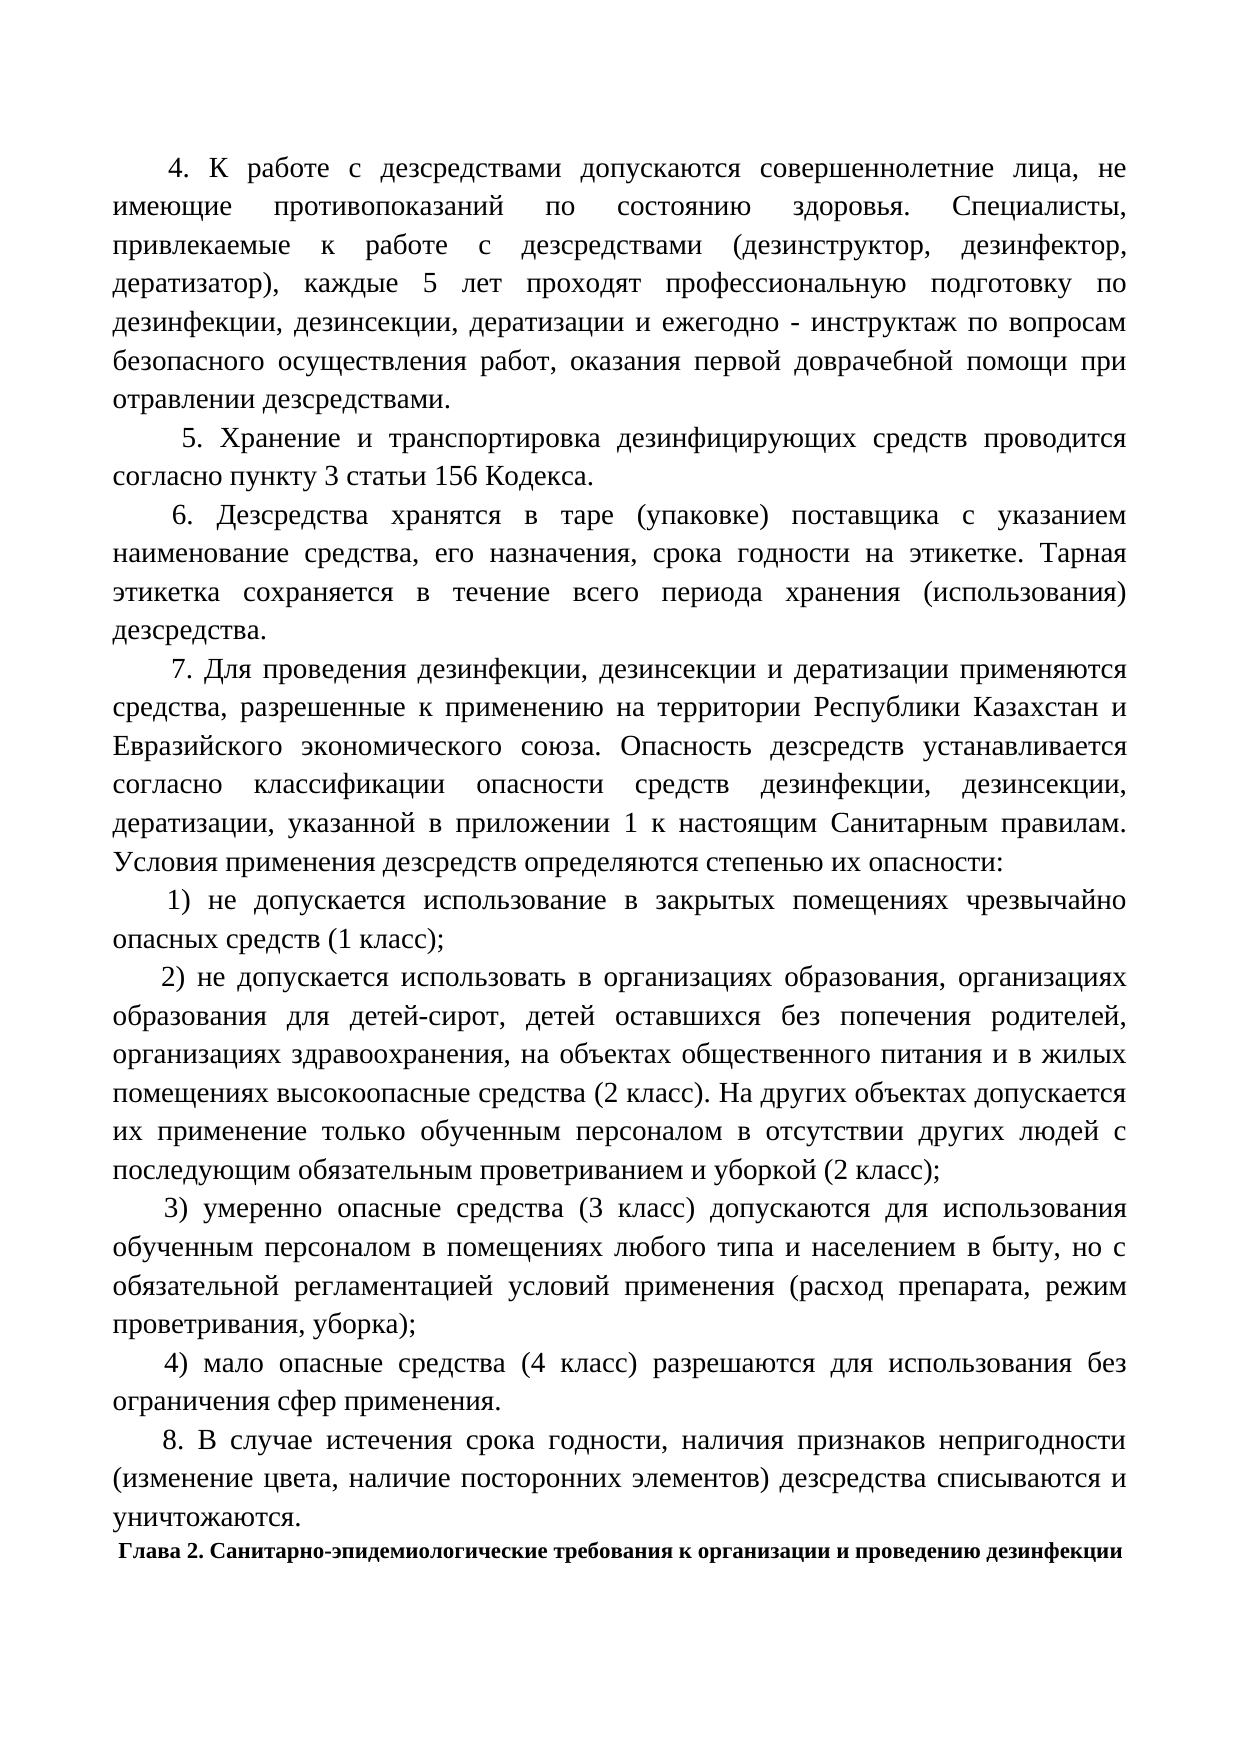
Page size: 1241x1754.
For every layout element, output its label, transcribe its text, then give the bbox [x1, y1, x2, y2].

text Глава 2. Санитарно-эпидемиологические требования к организации и проведению дезинфекции [112, 1537, 1128, 1564]
text 7. Для проведения дезинфекции, дезинсекции и дератизации применяются средства, разрешенные к применению на территории Республики Казахстан и Евразийского экономического союза. Опасность дезсредств устанавливается согласно классификации опасности средств дезинфекции, дезинсекции, дератизации, указанной в приложении 1 к настоящим Санитарным правилам. Условия применения дезсредств определяются степенью их опасности: [112, 651, 1128, 877]
text 8. В случае истечения срока годности, наличия признаков непригодности (изменение цвета, наличие посторонних элементов) дезсредства списываются и уничтожаются. [112, 1422, 1128, 1532]
text 6. Дезсредства хранятся в таре (упаковке) поставщика с указанием наименование средства, его назначения, срока годности на этикетке. Тарная этикетка сохраняется в течение всего периода хранения (использования) дезсредства. [112, 497, 1128, 646]
text 3) умеренно опасные средства (3 класс) допускаются для использования обученным персоналом в помещениях любого типа и населением в быту, но с обязательной регламентацией условий применения (расход препарата, режим проветривания, уборка); [112, 1191, 1128, 1340]
text 5. Хранение и транспортировка дезинфицирующих средств проводится согласно пункту 3 статьи 156 Кодекса. [112, 420, 1128, 492]
text 4) мало опасные средства (4 класс) разрешаются для использования без ограничения сфер применения. [112, 1345, 1128, 1417]
text 1) не допускается использование в закрытых помещениях чрезвычайно опасных средств (1 класс); [112, 882, 1128, 954]
text 2) не допускается использовать в организациях образования, организациях образования для детей-сирот, детей оставшихся без попечения родителей, организациях здравоохранения, на объектах общественного питания и в жилых помещениях высокоопасные средства (2 класс). На других объектах допускается их применение только обученным персоналом в отсутствии других людей с последующим обязательным проветриванием и уборкой (2 класс); [112, 959, 1128, 1186]
text 4. К работе с дезсредствами допускаются совершеннолетние лица, не имеющие противопоказаний по состоянию здоровья. Специалисты, привлекаемые к работе с дезсредствами (дезинструктор, дезинфектор, дератизатор), каждые 5 лет проходят профессиональную подготовку по дезинфекции, дезинсекции, дератизации и ежегодно - инструктаж по вопросам безопасного осуществления работ, оказания первой доврачебной помощи при отравлении дезсредствами. [112, 150, 1128, 415]
